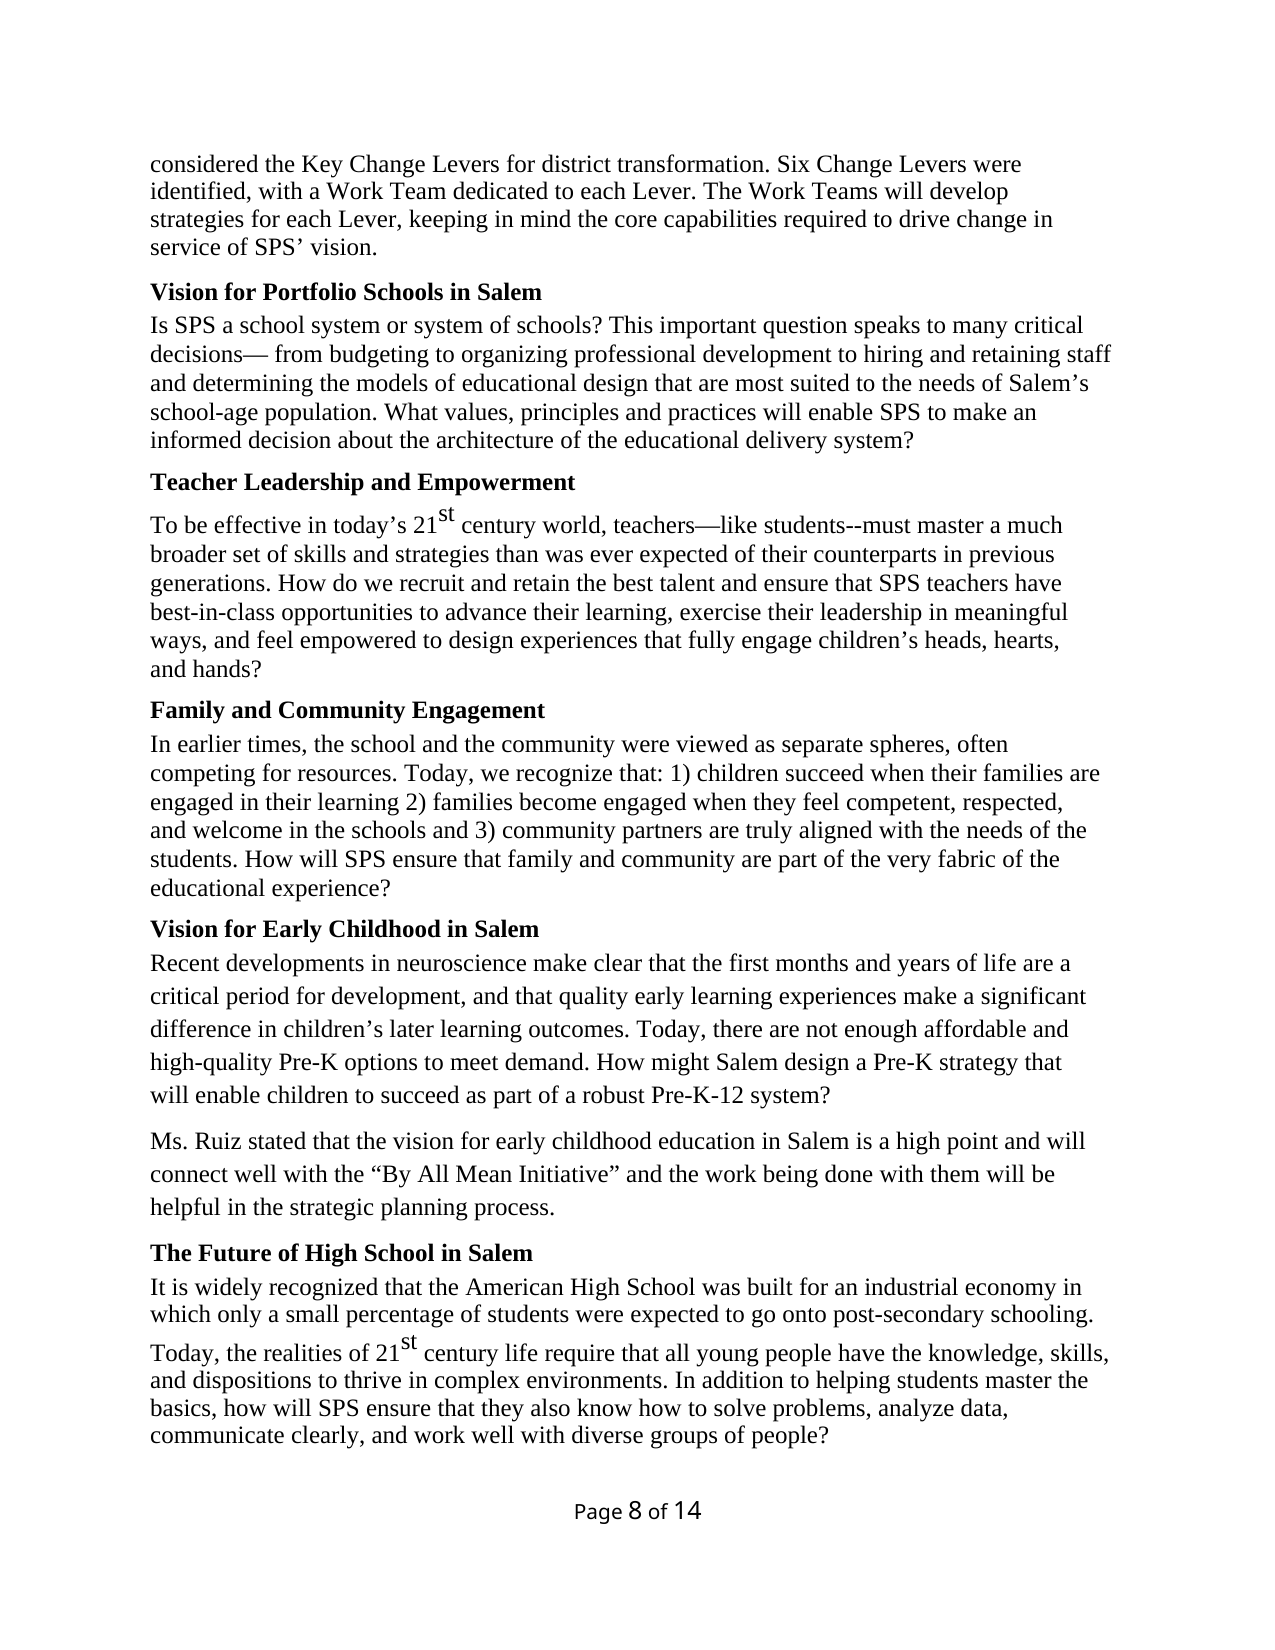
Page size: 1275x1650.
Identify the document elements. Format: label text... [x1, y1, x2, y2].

subtitle The Future of High School in Salem [150, 1238, 1104, 1266]
text Recent developments in neuroscience make clear that the first months and years of life are a critical period for development, and that quality early learning experiences make a significant difference in children’s later learning outcomes. Today, there are not enough affordable and high-quality Pre-K options to meet demand. How might Salem design a Pre-K strategy that will enable children to succeed as part of a robust Pre-K-12 system? [150, 948, 1099, 1109]
subtitle Family and Community Engagement [150, 695, 1104, 724]
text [150, 150, 1104, 260]
text It is widely recognized that the American High School was built for an industrial economy in which only a small percentage of students were expected to go onto post-secondary schooling. Today, the realities of 21st century life require that all young people have the knowledge, skills, and dispositions to thrive in complex environments. In addition to helping students master the basics, how will SPS ensure that they also know how to solve problems, analyze data, communicate clearly, and work well with diverse groups of people? [150, 1273, 1110, 1449]
subtitle Vision for Portfolio Schools in Salem [150, 277, 1104, 305]
text In earlier times, the school and the community were viewed as separate spheres, often competing for resources. Today, we recognize that: 1) children succeed when their families are engaged in their learning 2) families become engaged when they feel competent, respected, and welcome in the schools and 3) community partners are truly aligned with the needs of the students. How will SPS ensure that family and community are part of the very fabric of the educational experience? [150, 729, 1105, 902]
text To be effective in today’s 21st century world, teachers—like students--must master a much broader set of skills and strategies than was ever expected of their counterparts in previous generations. How do we recruit and retain the best talent and ensure that SPS teachers have best-in-class opportunities to advance their learning, exercise their leadership in meaningful ways, and feel empowered to design experiences that fully engage children’s heads, hearts, and hands? [150, 498, 1101, 683]
text Ms. Ruiz stated that the vision for early childhood education in Salem is a high point and will connect well with the “By All Mean Initiative” and the work being done with them will be helpful in the strategic planning process. [150, 1126, 1099, 1221]
text Is SPS a school system or system of schools? This important question speaks to many critical decisions— from budgeting to organizing professional development to hiring and retaining staff and determining the models of educational design that are most suited to the needs of Salem’s school-age population. What values, principles and practices will enable SPS to make an informed decision about the architecture of the educational delivery system? [150, 311, 1114, 454]
subtitle Teacher Leadership and Empowerment [150, 467, 1104, 496]
subtitle Vision for Early Childhood in Salem [150, 914, 1104, 943]
